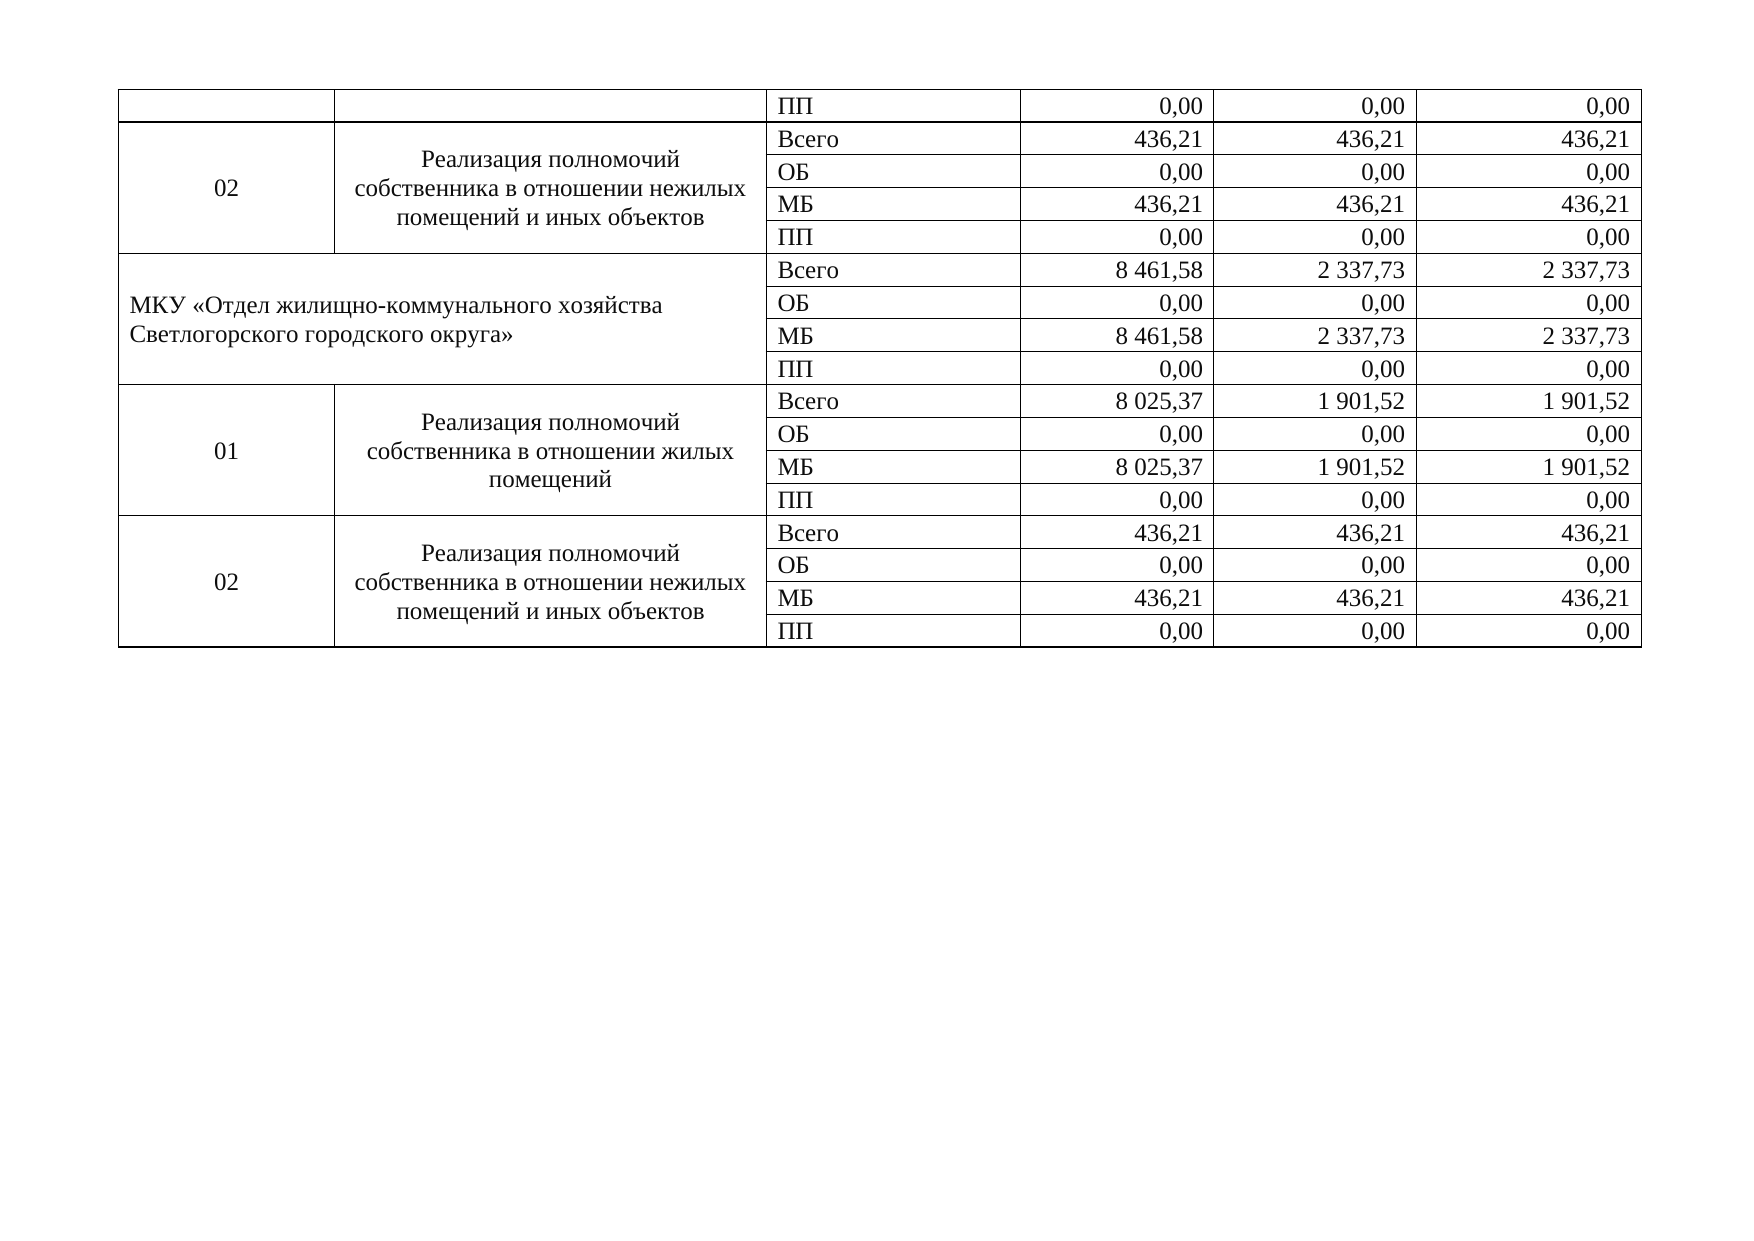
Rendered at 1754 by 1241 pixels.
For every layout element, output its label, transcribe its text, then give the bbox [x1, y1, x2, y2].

table_cell 0,00 [1021, 155, 1213, 187]
table_cell 8 461,58 [1021, 254, 1213, 286]
table_cell МБ [767, 188, 1020, 220]
table_cell 2 337,73 [1417, 319, 1641, 351]
table_cell 0,00 [1021, 484, 1213, 515]
table_cell 436,21 [1417, 123, 1641, 154]
table_cell 0,00 [1214, 90, 1416, 121]
table_cell МБ [767, 582, 1020, 614]
table_cell 436,21 [1417, 516, 1641, 548]
table_cell 8 025,37 [1021, 451, 1213, 482]
table_cell ПП [767, 221, 1020, 253]
table_cell 1 901,52 [1417, 451, 1641, 482]
table_cell ПП [767, 484, 1020, 515]
table_cell 0,00 [1417, 287, 1641, 318]
table_cell 8 025,37 [1021, 385, 1213, 417]
table_cell ПП [767, 615, 1020, 646]
table_cell 1 901,52 [1214, 451, 1416, 482]
table_cell ОБ [767, 549, 1020, 581]
table_cell ОБ [767, 155, 1020, 187]
table_cell МБ [767, 319, 1020, 351]
table_cell 0,00 [1417, 484, 1641, 515]
table_cell Всего [767, 385, 1020, 417]
table_cell МБ [767, 451, 1020, 482]
table_cell Реализация полномочий собственника в отношении нежилых помещений и иных объектов [335, 123, 766, 253]
table_cell 1 901,52 [1417, 385, 1641, 417]
table_cell 0,00 [1417, 90, 1641, 121]
table_cell 0,00 [1214, 352, 1416, 384]
table_cell 0,00 [1214, 549, 1416, 581]
table_cell 436,21 [1021, 582, 1213, 614]
table_cell 436,21 [1021, 188, 1213, 220]
table_cell ПП [767, 90, 1020, 121]
table_cell Всего [767, 254, 1020, 286]
table_cell ОБ [767, 287, 1020, 318]
table_cell 0,00 [1417, 549, 1641, 581]
table_cell 0,00 [1417, 155, 1641, 187]
table_cell ПП [767, 352, 1020, 384]
table_cell 0,00 [1417, 221, 1641, 253]
table_cell Всего [767, 516, 1020, 548]
table_cell 0,00 [1021, 615, 1213, 646]
table_cell 436,21 [1214, 188, 1416, 220]
table_cell Реализация полномочий собственника в отношении нежилых помещений и иных объектов [335, 516, 766, 646]
table_cell 0,00 [1214, 221, 1416, 253]
table_cell 02 [119, 123, 334, 253]
table_cell Всего [767, 123, 1020, 154]
table_cell 0,00 [1417, 352, 1641, 384]
table_cell 0,00 [1021, 90, 1213, 121]
table_cell 0,00 [1214, 484, 1416, 515]
table_cell 436,21 [1021, 123, 1213, 154]
table_cell 436,21 [1417, 582, 1641, 614]
table_cell ОБ [767, 418, 1020, 449]
table_cell 0,00 [1214, 155, 1416, 187]
table_cell 436,21 [1021, 516, 1213, 548]
table_cell 01 [119, 385, 334, 515]
table_cell 0,00 [1417, 418, 1641, 449]
table_cell 0,00 [1021, 221, 1213, 253]
table_cell 0,00 [1214, 418, 1416, 449]
table_cell 0,00 [1417, 615, 1641, 646]
table_cell 2 337,73 [1214, 254, 1416, 286]
table_cell 2 337,73 [1214, 319, 1416, 351]
table_cell 436,21 [1214, 516, 1416, 548]
table_cell 0,00 [1021, 352, 1213, 384]
table_cell 436,21 [1214, 582, 1416, 614]
table_cell 1 901,52 [1214, 385, 1416, 417]
table_cell 2 337,73 [1417, 254, 1641, 286]
table_cell Реализация полномочий собственника в отношении жилых помещений [335, 385, 766, 515]
table_cell 8 461,58 [1021, 319, 1213, 351]
table_cell 0,00 [1214, 287, 1416, 318]
table_cell 436,21 [1214, 123, 1416, 154]
table_cell 02 [119, 516, 334, 646]
table_cell 0,00 [1214, 615, 1416, 646]
table_cell 0,00 [1021, 418, 1213, 449]
table_cell 436,21 [1417, 188, 1641, 220]
table_cell 0,00 [1021, 549, 1213, 581]
table_cell 0,00 [1021, 287, 1213, 318]
table_cell МКУ «Отдел жилищно-коммунального хозяйства Светлогорского городского округа» [119, 254, 766, 384]
